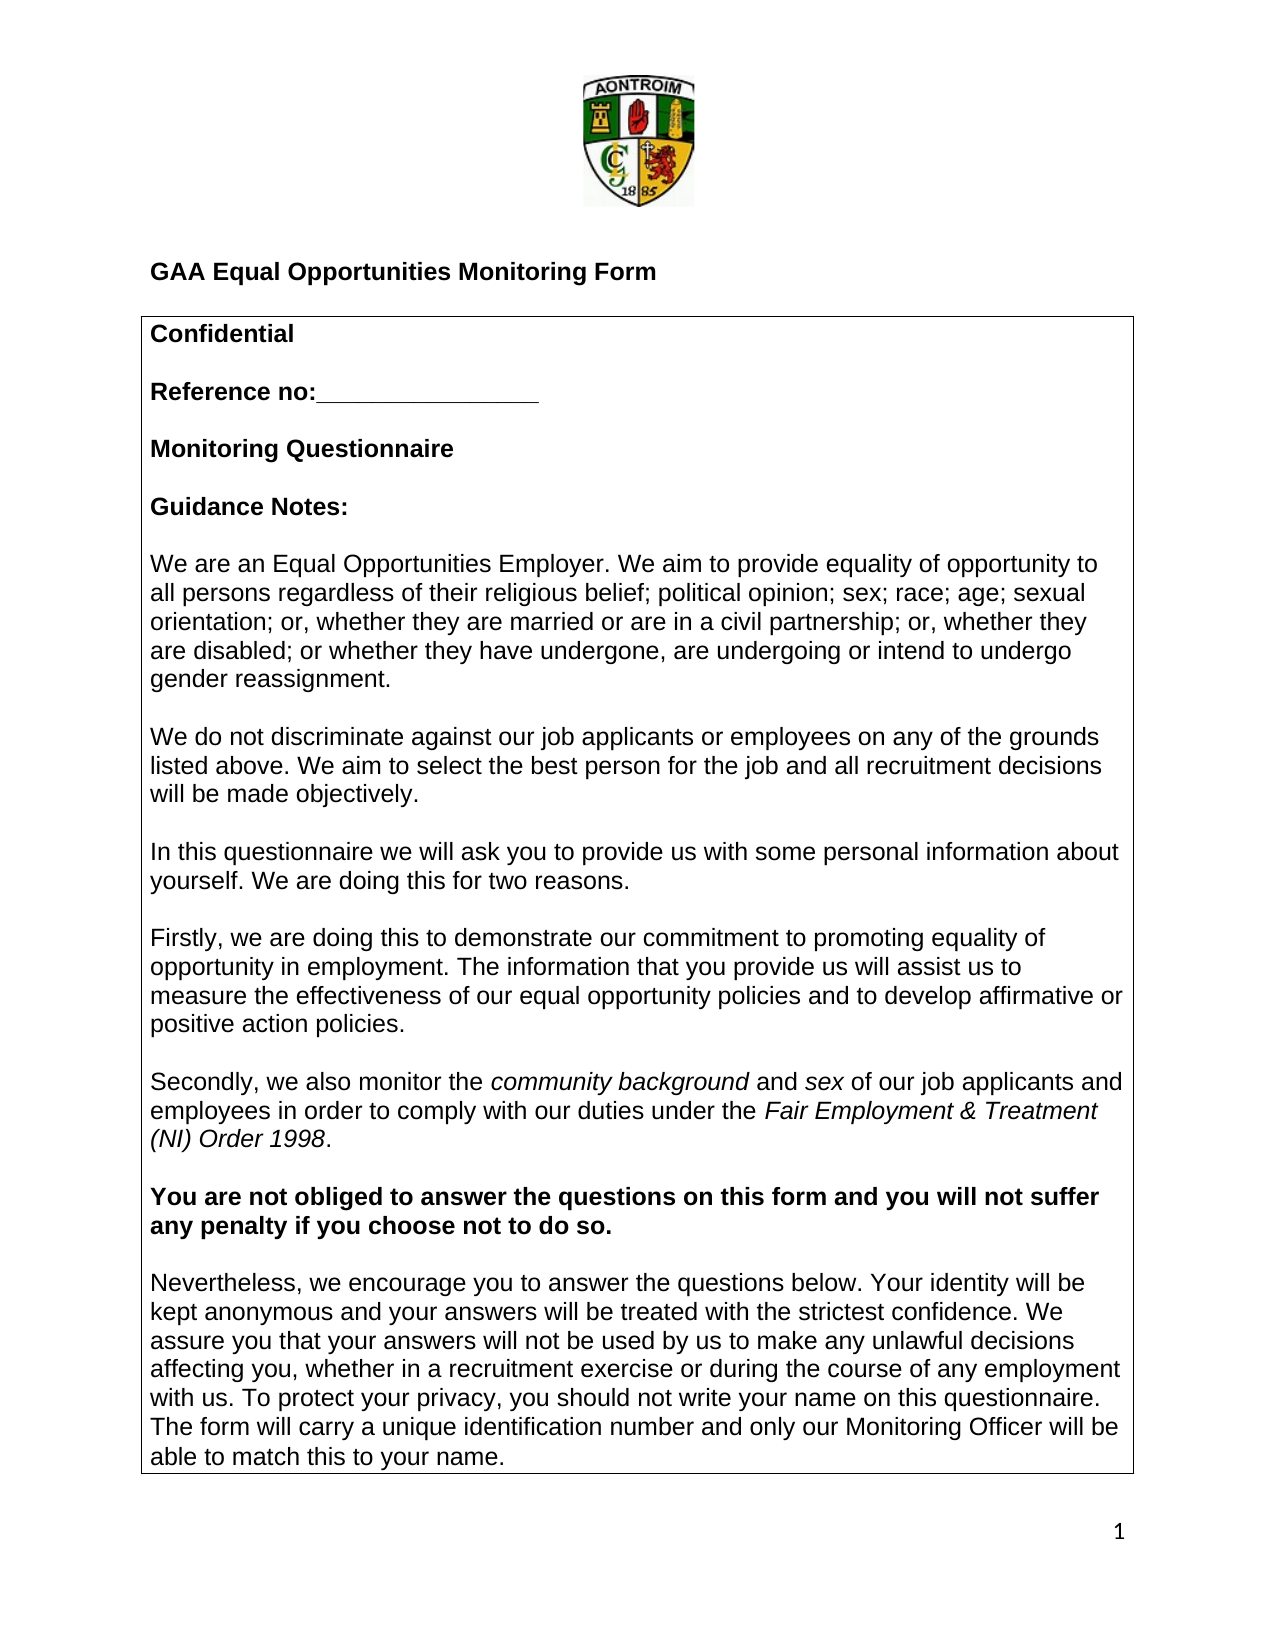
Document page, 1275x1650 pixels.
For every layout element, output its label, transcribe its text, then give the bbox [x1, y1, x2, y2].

text You are not obliged to answer the questions on this form and you will not suffer any penalty if you choose not to do so. [150, 1182, 1125, 1239]
text Firstly, we are doing this to demonstrate our commitment to promoting equality of opportunity in employment. The information that you provide us will assist us to measure the effectiveness of our equal opportunity policies and to develop affirmative or positive action policies. [150, 923, 1125, 1038]
picture [583, 75, 695, 207]
text Confidential [142, 317, 1133, 348]
text Guidance Notes: [150, 492, 1125, 521]
text Secondly, we also monitor the community background and sex of our job applicants and employees in order to comply with our duties under the Fair Employment & Treatment (NI) Order 1998. [150, 1067, 1125, 1153]
text Nevertheless, we encourage you to answer the questions below. Your identity will be kept anonymous and your answers will be treated with the strictest confidence. We assure you that your answers will not be used by us to make any unlawful decisions affecting you, whether in a recruitment exercise or during the course of any employment with us. To protect your privacy, you should not write your name on this questionnaire. The form will carry a unique identification number and only our Monitoring Officer will be able to match this to your name. [142, 1265, 1133, 1473]
text We do not discriminate against our job applicants or employees on any of the grounds listed above. We aim to select the best person for the job and all recruitment decisions will be made objectively. [150, 722, 1125, 808]
text In this questionnaire we will ask you to provide us with some personal information about yourself. We are doing this for two reasons. [150, 837, 1125, 894]
text GAA Equal Opportunities Monitoring Form [150, 257, 1125, 286]
text We are an Equal Opportunities Employer. We aim to provide equality of opportunity to all persons regardless of their religious belief; political opinion; sex; race; age; sexual orientation; or, whether they are married or are in a civil partnership; or, whether they are disabled; or whether they have undergone, are undergoing or intend to undergo gender reassignment. [150, 549, 1125, 693]
text Reference no:________________ [150, 377, 1125, 406]
text Monitoring Questionnaire [150, 434, 1125, 463]
